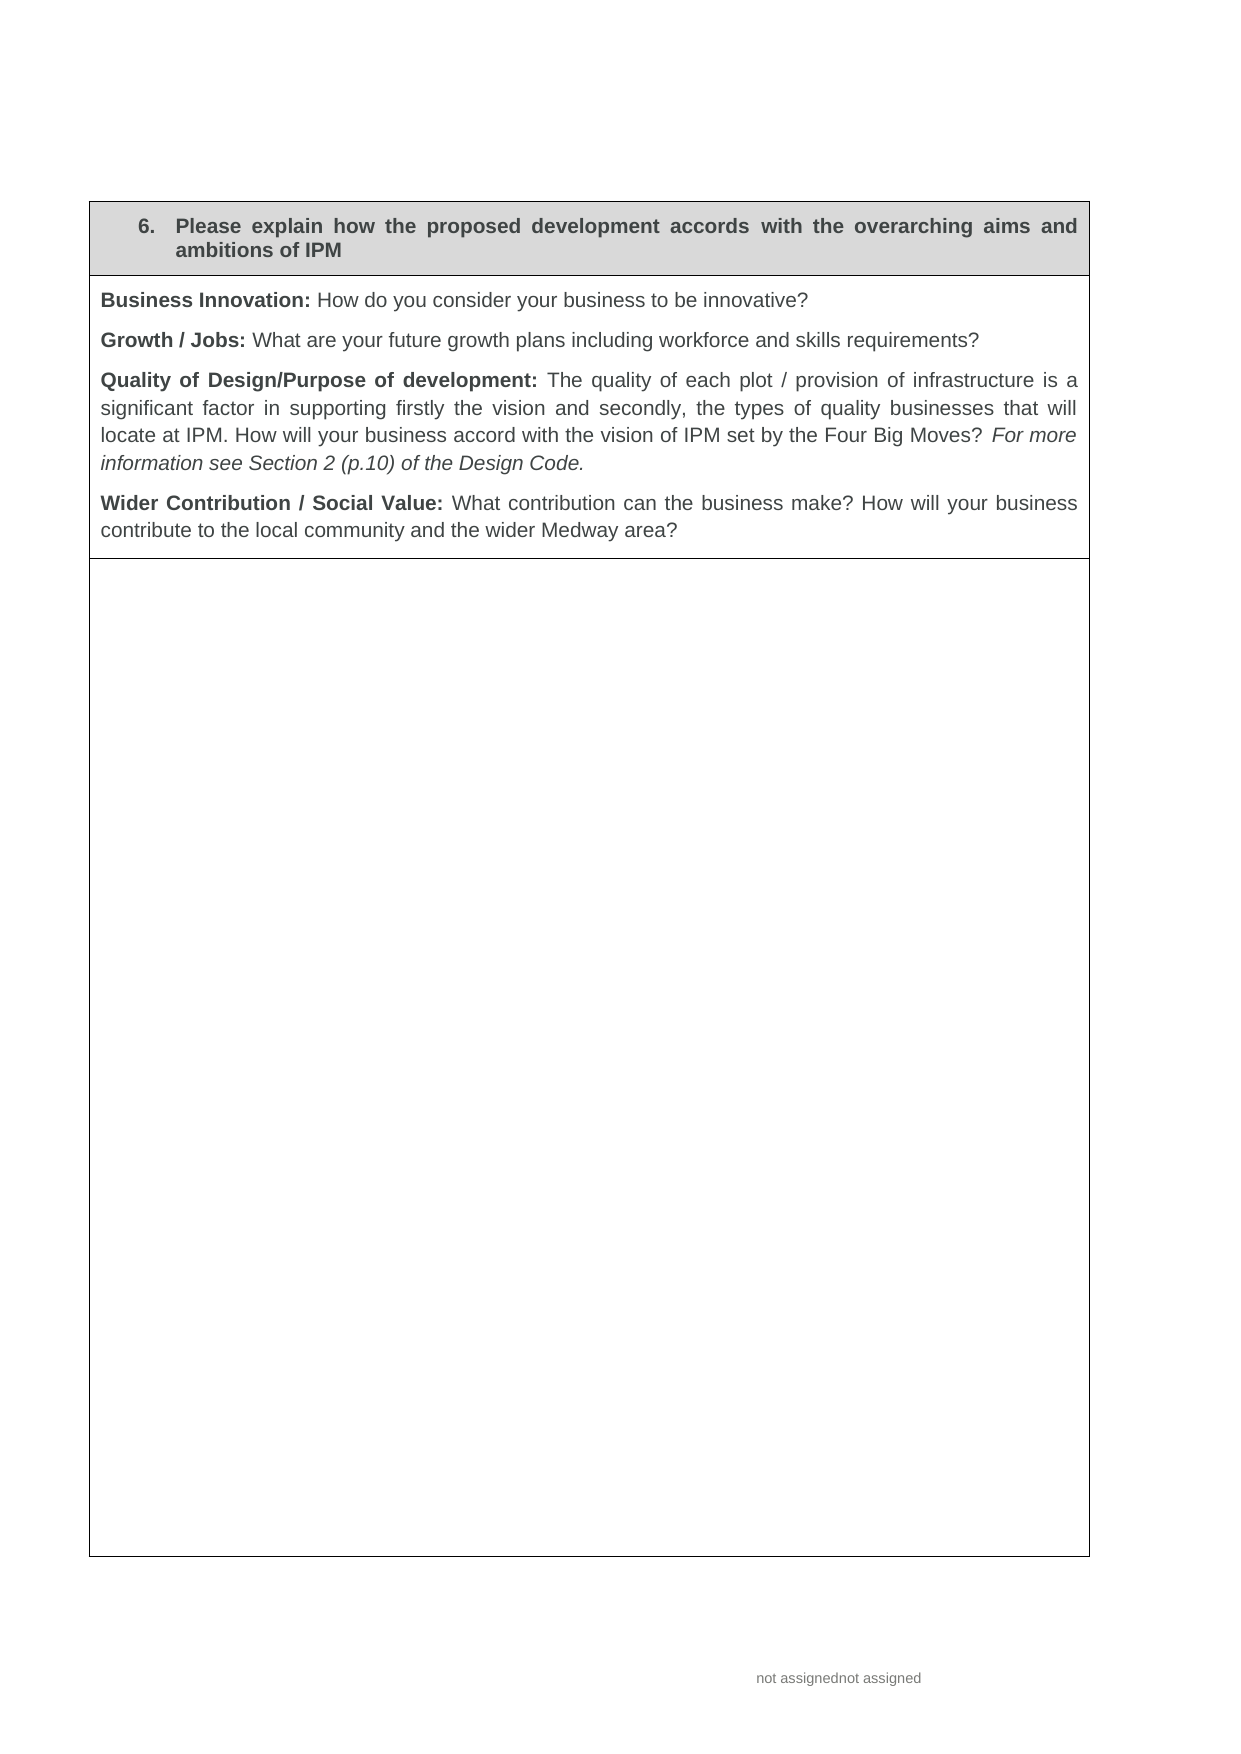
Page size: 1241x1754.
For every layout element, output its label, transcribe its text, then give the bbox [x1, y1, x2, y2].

table_cell [90, 559, 1089, 1556]
table_cell Business Innovation: How do you consider your business to be innovative? Growth / Jobs: What are your future growth plans including workforce and skills requirements? Quality of Design/Purpose of development: The quality of each plot / provision of infrastructure is a significant factor in supporting firstly the vision and secondly, the types of quality businesses that will locate at IPM. How will your business accord with the vision of IPM set by the Four Big Moves? For more information see Section 2 (p.10) of the Design Code. Wider Contribution / Social Value: What contribution can the business make? How will your business contribute to the local community and the wider Medway area? [90, 276, 1089, 558]
table_header Please explain how the proposed development accords with the overarching aims and ambitions of IPM [90, 202, 1089, 275]
